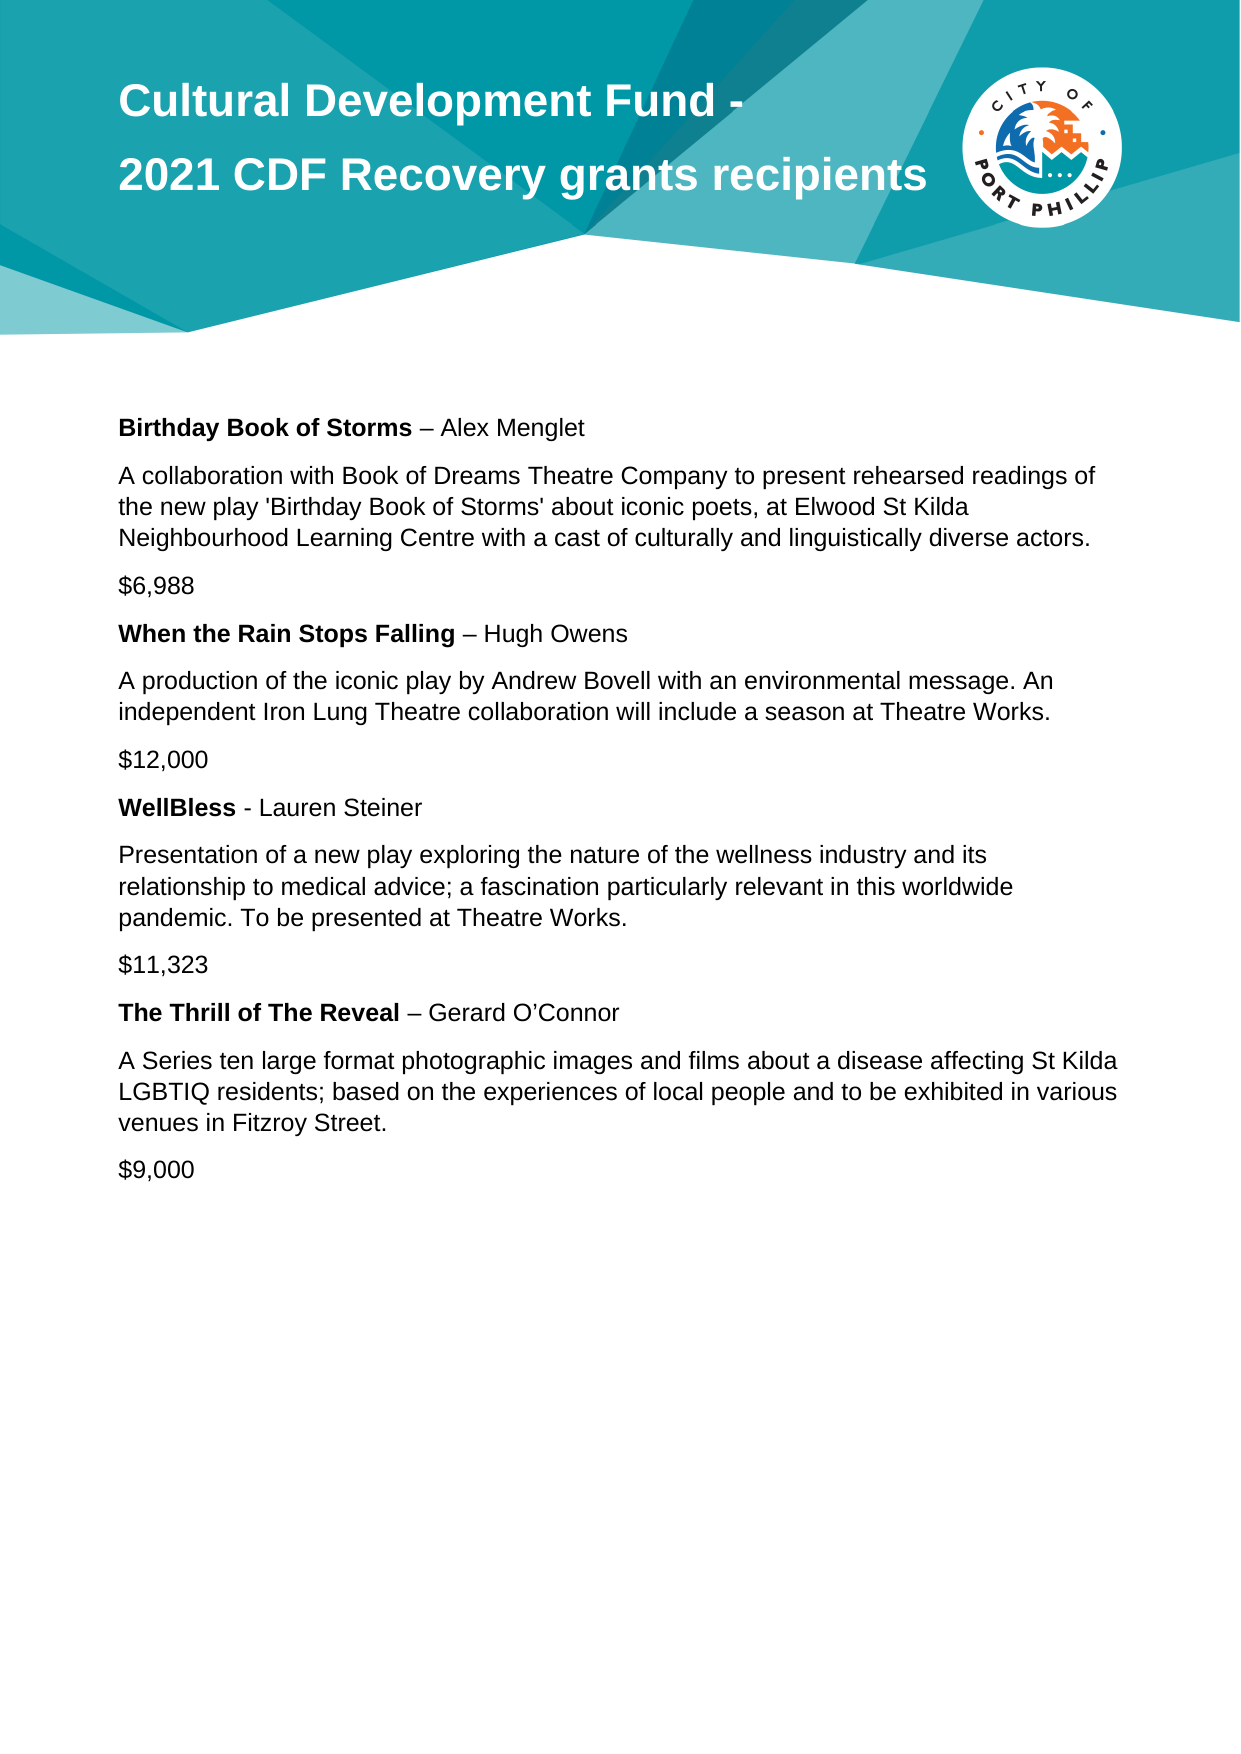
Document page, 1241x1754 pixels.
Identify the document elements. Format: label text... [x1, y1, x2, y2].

text $6,988 [118, 571, 1122, 600]
text A collaboration with Book of Dreams Theatre Company to present rehearsed readings of the new play 'Birthday Book of Storms' about iconic poets, at Elwood St Kilda Neighbourhood Learning Centre with a cast of culturally and linguistically diverse actors. [118, 461, 1122, 552]
text A production of the iconic play by Andrew Bovell with an environmental message. An independent Iron Lung Theatre collaboration will include a season at Theatre Works. [118, 666, 1122, 726]
text $12,000 [118, 745, 1122, 774]
picture [0, 0, 1240, 337]
text Presentation of a new play exploring the nature of the wellness industry and its relationship to medical advice; a fascination particularly relevant in this worldwide pandemic. To be presented at Theatre Works. [118, 841, 1122, 931]
text WellBless - Lauren Steiner [118, 793, 1122, 822]
text A Series ten large format photographic images and films about a disease affecting St Kilda LGBTIQ residents; based on the experiences of local people and to be exhibited in various venues in Fitzroy Street. [118, 1046, 1122, 1137]
text $11,323 [118, 950, 1122, 979]
text $9,000 [118, 1156, 1122, 1184]
text When the Rain Stops Falling – Hugh Owens [118, 619, 1122, 647]
text The Thrill of The Reveal – Gerard O’Connor [118, 998, 1122, 1027]
text Birthday Book of Storms – Alex Menglet [118, 413, 1122, 442]
